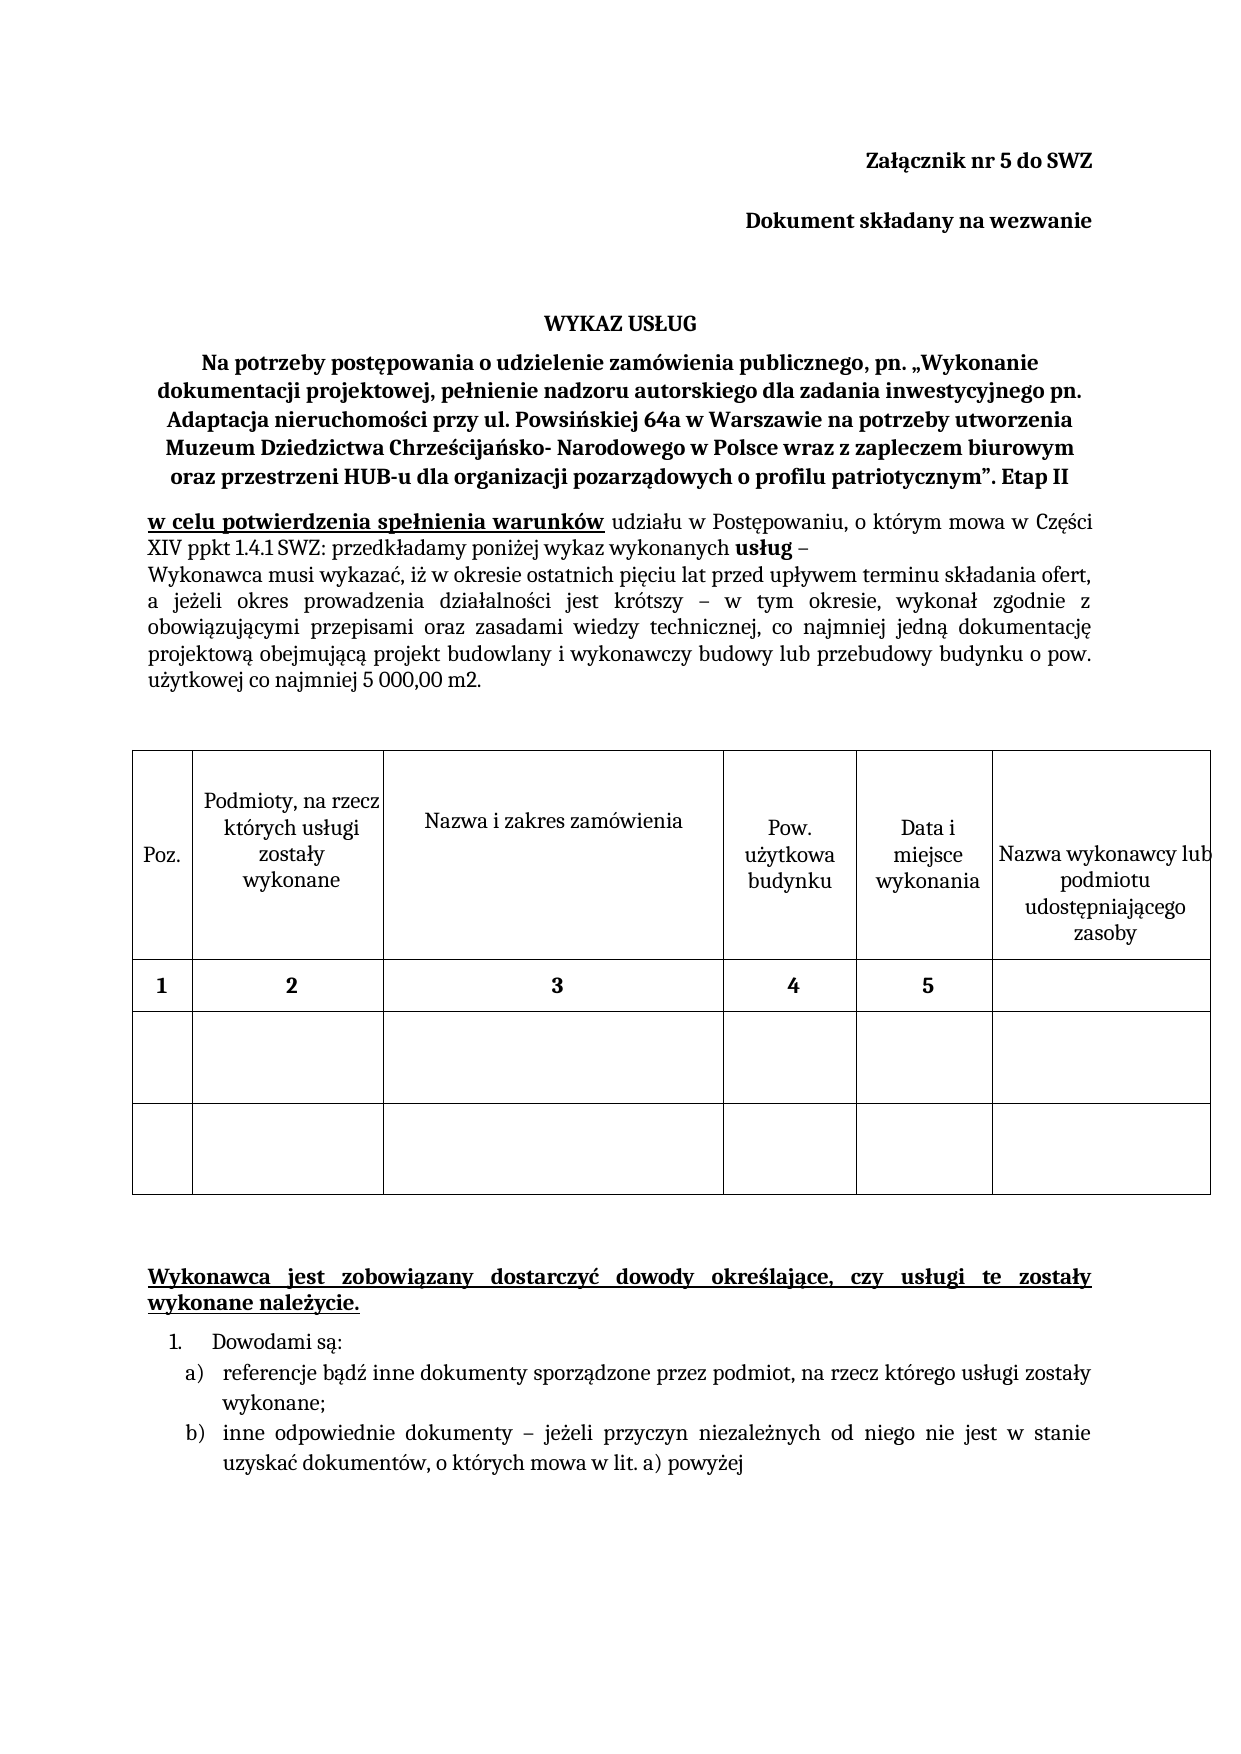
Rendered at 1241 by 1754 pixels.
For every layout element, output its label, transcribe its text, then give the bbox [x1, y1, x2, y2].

table_cell 5 [857, 960, 992, 1011]
text Wykonawca jest zobowiązany dostarczyć dowody określające, czy usługi te zostały wykonane należycie. [148, 1264, 1093, 1317]
table_cell [857, 1012, 992, 1102]
table_cell 3 [384, 960, 723, 1011]
table_header Nazwa wykonawcy lub podmiotu udostępniającego zasoby [993, 751, 1210, 959]
list referencje bądź inne dokumenty sporządzone przez podmiot, na rzecz którego usługi zostały wykonane; [185, 1359, 1093, 1416]
text w celu potwierdzenia spełnienia warunków udziału w Postępowaniu, o którym mowa w Części XIV ppkt 1.4.1 SWZ: przedkładamy poniżej wykaz wykonanych usług – [148, 509, 1093, 561]
table_header Poz. [133, 751, 192, 959]
text Dokument składany na wezwanie [148, 208, 1093, 234]
text Załącznik nr 5 do SWZ [148, 148, 1093, 174]
table_header Data i miejsce wykonania [857, 751, 992, 959]
table_cell [384, 1012, 723, 1102]
table_cell [193, 1012, 383, 1102]
table_cell 1 [133, 960, 192, 1011]
table_cell [193, 1104, 383, 1194]
text Wykonawca musi wykazać, iż w okresie ostatnich pięciu lat przed upływem terminu składania ofert, a jeżeli okres prowadzenia działalności jest krótszy – w tym okresie, wykonał zgodnie z obowiązującymi przepisami oraz zasadami wiedzy technicznej, co najmniej jedną dokumentację projektową obejmującą projekt budowlany i wykonawczy budowy lub przebudowy budynku o pow. użytkowej co najmniej 5 000,00 m2. [148, 561, 1093, 693]
table_header Pow. użytkowa budynku [724, 751, 856, 959]
table_cell 2 [193, 960, 383, 1011]
list Dowodami są: [169, 1329, 1093, 1355]
text WYKAZ USŁUG [148, 311, 1093, 337]
table_cell [384, 1104, 723, 1194]
text Na potrzeby postępowania o udzielenie zamówienia publicznego, pn. „Wykonanie dokumentacji projektowej, pełnienie nadzoru autorskiego dla zadania inwestycyjnego pn. Adaptacja nieruchomości przy ul. Powsińskiej 64a w Warszawie na potrzeby utworzenia Muzeum Dziedzictwa Chrześcijańsko- Narodowego w Polsce wraz z zapleczem biurowym oraz przestrzeni HUB-u dla organizacji pozarządowych o profilu patriotycznym”. Etap II [148, 350, 1093, 490]
table_cell [724, 1104, 856, 1194]
list inne odpowiednie dokumenty – jeżeli przyczyn niezależnych od niego nie jest w stanie uzyskać dokumentów, o których mowa w lit. a) powyżej [185, 1420, 1093, 1476]
table_cell 4 [724, 960, 856, 1011]
table_cell [993, 1012, 1210, 1102]
table_cell [133, 1012, 192, 1102]
table_cell [133, 1104, 192, 1194]
table_cell [993, 1104, 1210, 1194]
table_cell [857, 1104, 992, 1194]
table_cell [993, 960, 1210, 1011]
table_header Nazwa i zakres zamówienia [384, 751, 723, 959]
table_cell [724, 1012, 856, 1102]
table_header Podmioty, na rzecz których usługi zostały wykonane [193, 751, 383, 959]
